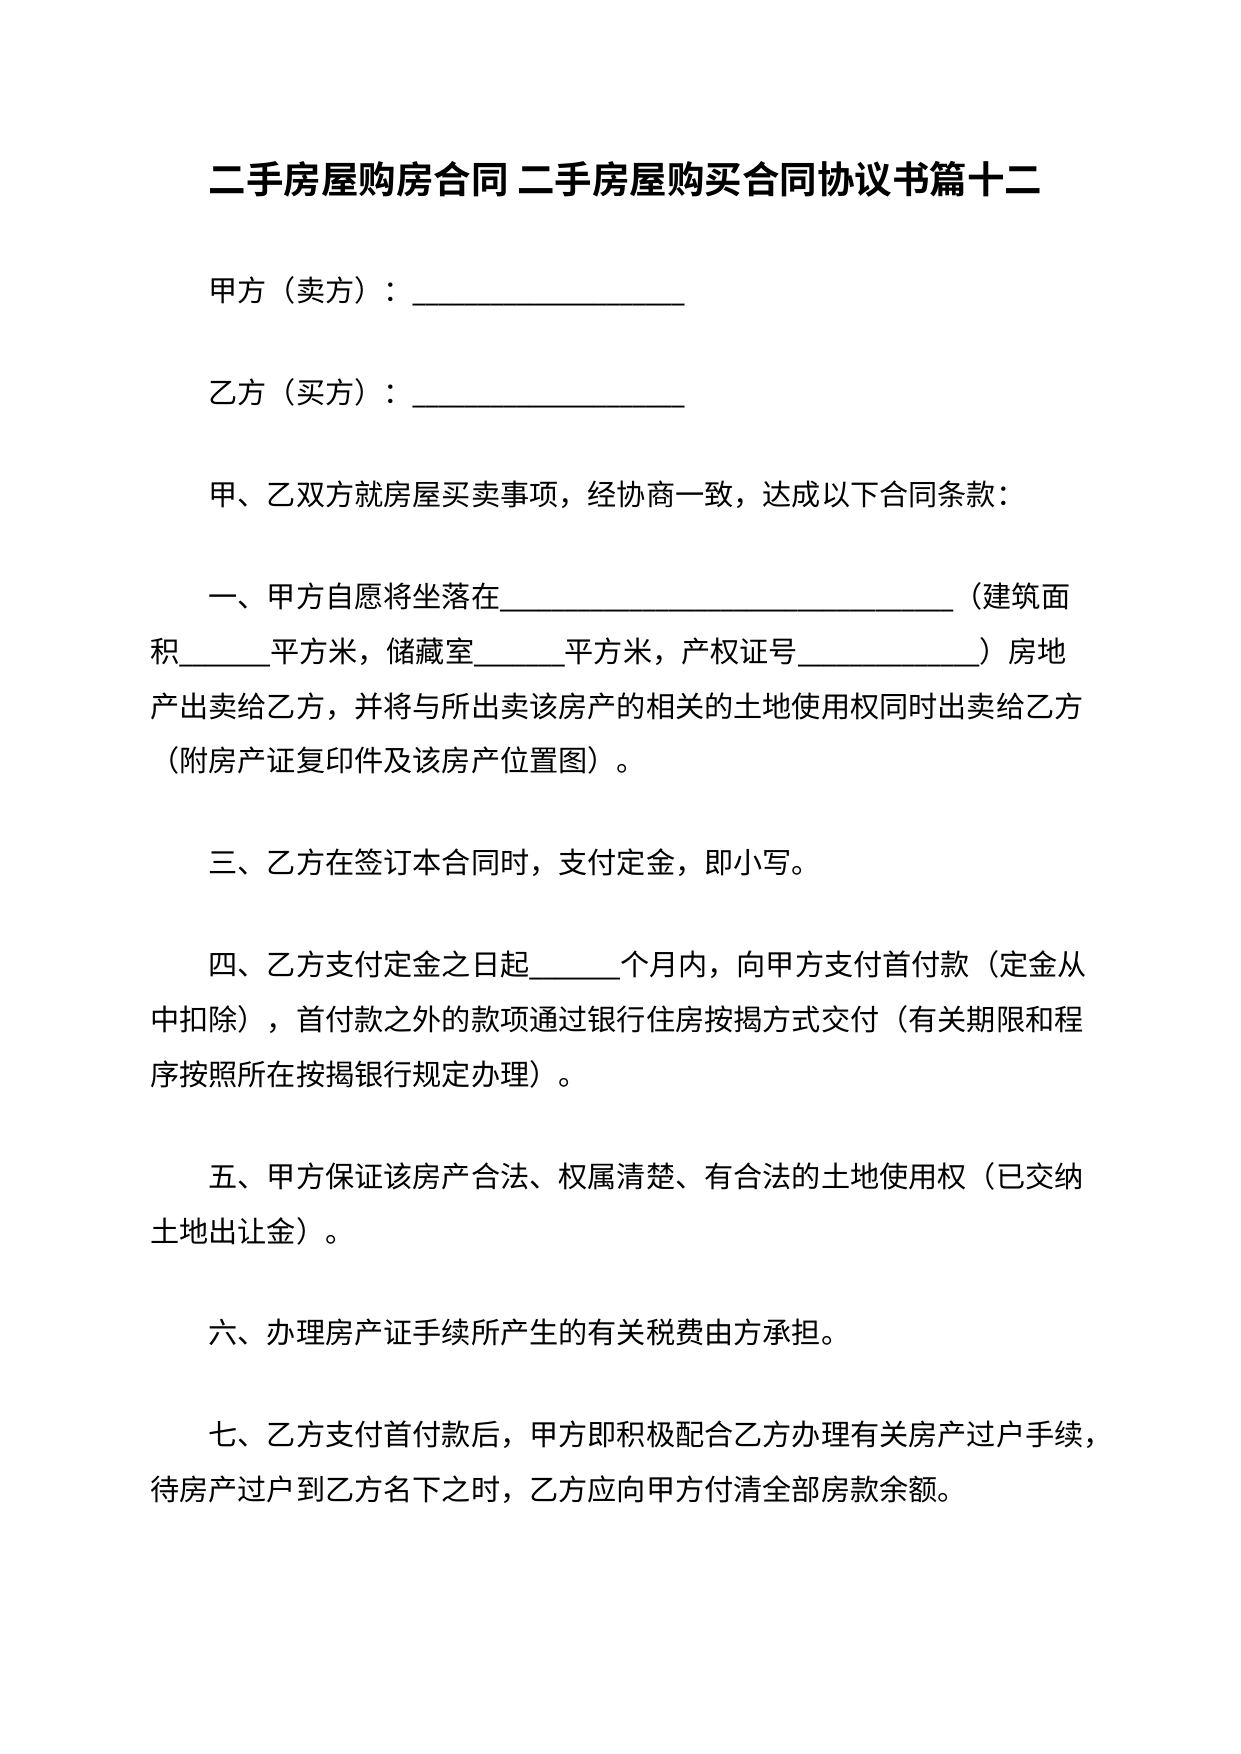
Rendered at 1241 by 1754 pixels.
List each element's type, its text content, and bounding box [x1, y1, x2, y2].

text 二手房屋购房合同 二手房屋购买合同协议书篇十二 [150, 150, 1090, 204]
text 五、甲方保证该房产合法、权属清楚、有合法的土地使用权（已交纳土地出让金）。 [150, 1153, 1090, 1250]
text 乙方（买方）：_____________________ [150, 369, 1090, 412]
text 四、乙方支付定金之日起_______个月内，向甲方支付首付款（定金从中扣除），首付款之外的款项通过银行住房按揭方式交付（有关期限和程序按照所在按揭银行规定办理）。 [150, 942, 1090, 1094]
text 甲、乙双方就房屋买卖事项，经协商一致，达成以下合同条款： [150, 471, 1090, 514]
text 七、乙方支付首付款后，甲方即积极配合乙方办理有关房产过户手续，待房产过户到乙方名下之时，乙方应向甲方付清全部房款余额。 [150, 1412, 1090, 1509]
text 六、办理房产证手续所产生的有关税费由方承担。 [150, 1310, 1090, 1352]
text 一、甲方自愿将坐落在___________________________________（建筑面积_______平方米，储藏室_______平方米，产权证号______________）房地产出卖给乙方，并将与所出卖该房产的相关的土地使用权同时出卖给乙方（附房产证复印件及该房产位置图）。 [150, 573, 1090, 780]
text 三、乙方在签订本合同时，支付定金，即小写。 [150, 840, 1090, 882]
text 甲方（卖方）：_____________________ [150, 267, 1090, 310]
